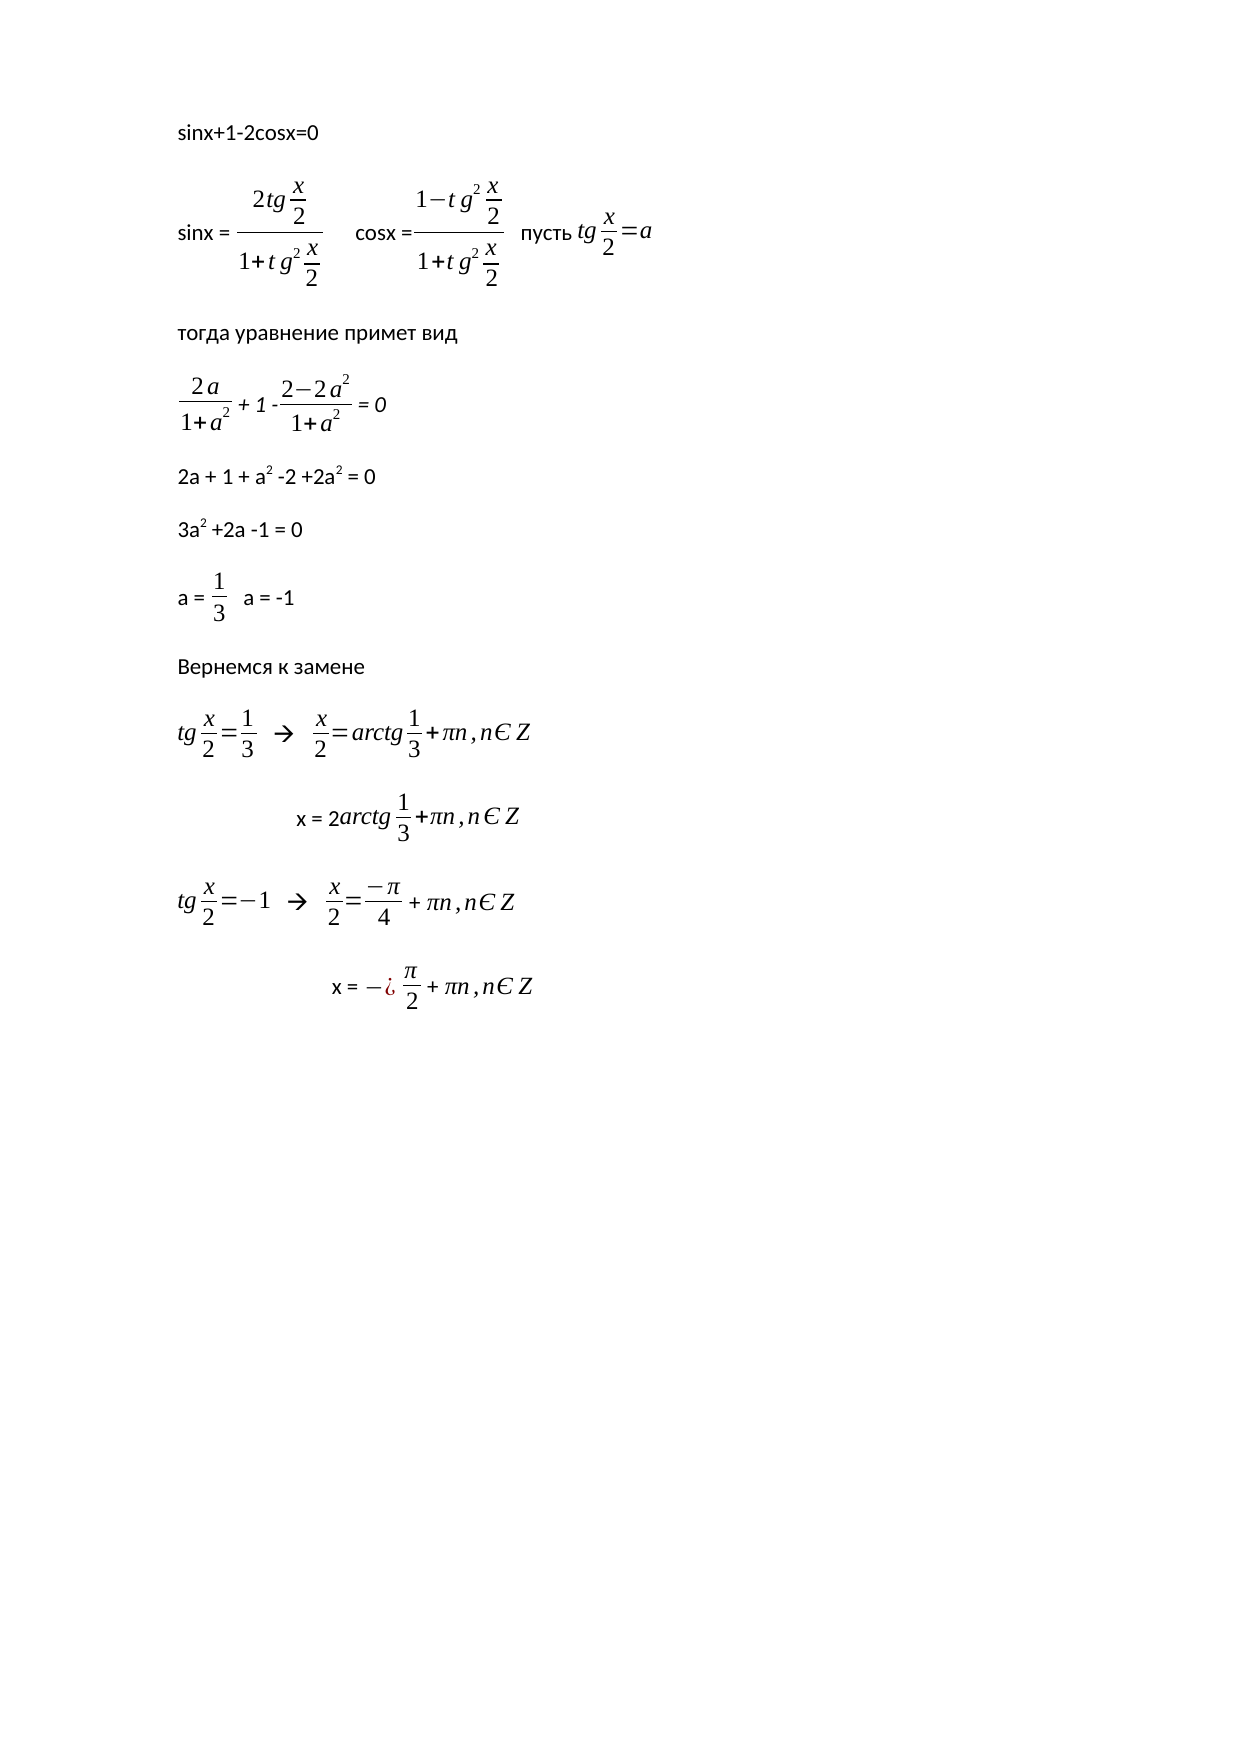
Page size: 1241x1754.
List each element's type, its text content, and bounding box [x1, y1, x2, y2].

text Вернемся к замене [177, 652, 1152, 680]
text sinx+1-2cosx=0 [177, 118, 1152, 146]
text + [177, 873, 1152, 932]
text 2a + 1 + a2 -2 +2a2 = 0 [177, 462, 1152, 490]
text 3a2 +2a -1 = 0 [177, 515, 1152, 543]
text sinx = cosx = пусть [177, 171, 1152, 293]
text + 1 - = 0 [177, 371, 1152, 437]
text тогда уравнение примет вид [177, 318, 1152, 346]
text x = 2 [177, 789, 1152, 848]
text x = + [177, 957, 1152, 1016]
text a = a = -1 [177, 568, 1152, 627]
